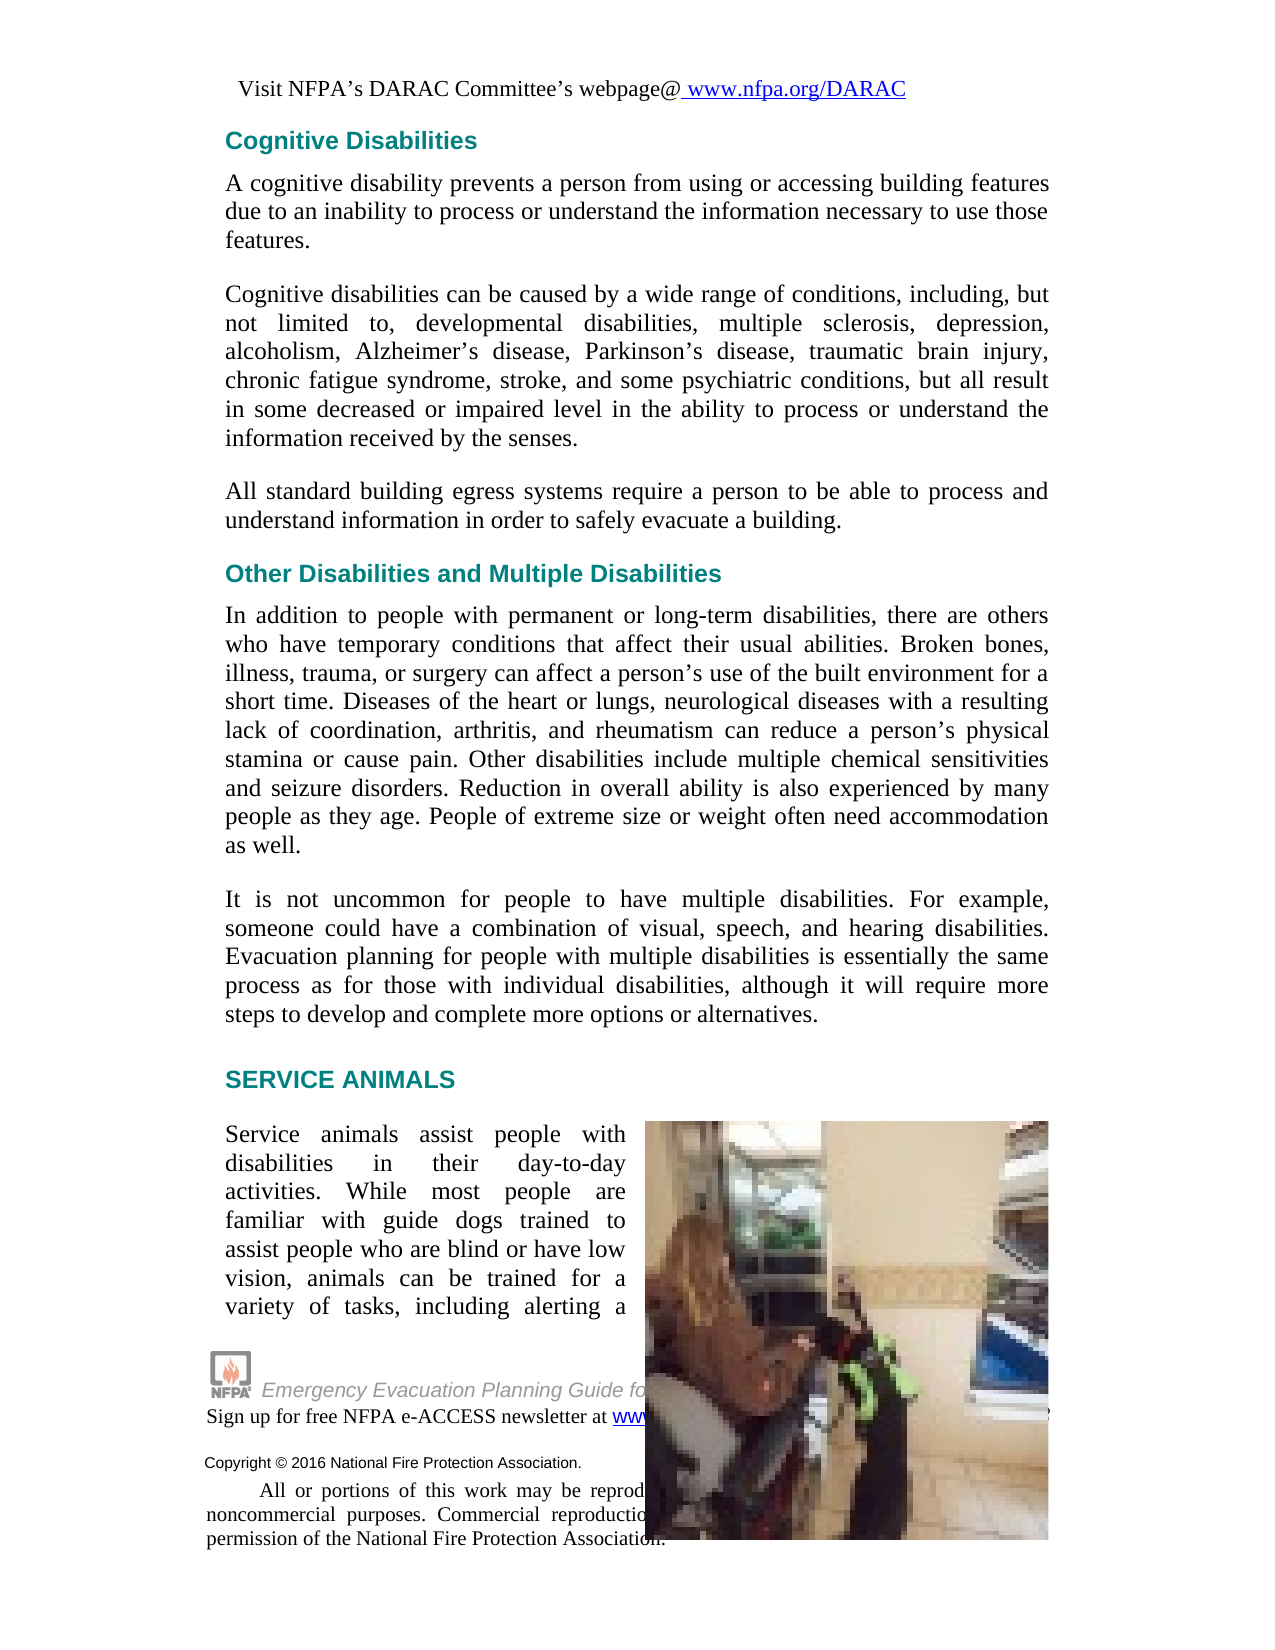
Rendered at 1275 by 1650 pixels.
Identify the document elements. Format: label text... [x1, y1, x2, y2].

text Cognitive disabilities can be caused by a wide range of conditions, including, but not limited to, developmental disabilities, multiple sclerosis, depression, alcoholism, Alzheimer’s disease, Parkinson’s disease, traumatic brain injury, chronic fatigue syndrome, stroke, and some psychiatric conditions, but all result in some decreased or impaired level in the ability to process or understand the information received by the senses. [225, 279, 1050, 451]
picture [210, 1351, 252, 1398]
picture [632, 1121, 1045, 1536]
text It is not uncommon for people to have multiple disabilities. For example, someone could have a combination of visual, speech, and hearing disabilities. Evacuation planning for people with multiple disabilities is essentially the same process as for those with individual disabilities, although it will require more steps to develop and complete more options or alternatives. [225, 884, 1050, 1028]
text Cognitive Disabilities [225, 126, 1050, 155]
text SERVICE ANIMALS [225, 1065, 1050, 1094]
text In addition to people with permanent or long-term disabilities, there are others who have temporary conditions that affect their usual abilities. Broken bones, illness, trauma, or surgery can affect a person’s use of the built environment for a short time. Diseases of the heart or lungs, neurological diseases with a resulting lack of coordination, arthritis, and rheumatism can reduce a person’s physical stamina or cause pain. Other disabilities include multiple chemical sensitivities and seizure disorders. Reduction in overall ability is also experienced by many people as they age. People of extreme size or weight often need accommodation as well. [225, 600, 1050, 859]
text Other Disabilities and Multiple Disabilities [225, 559, 1050, 588]
text All standard building egress systems require a person to be able to process and understand information in order to safely evacuate a building. [225, 476, 1050, 534]
text A cognitive disability prevents a person from using or accessing building features due to an inability to process or understand the information necessary to use those features. [225, 168, 1050, 254]
